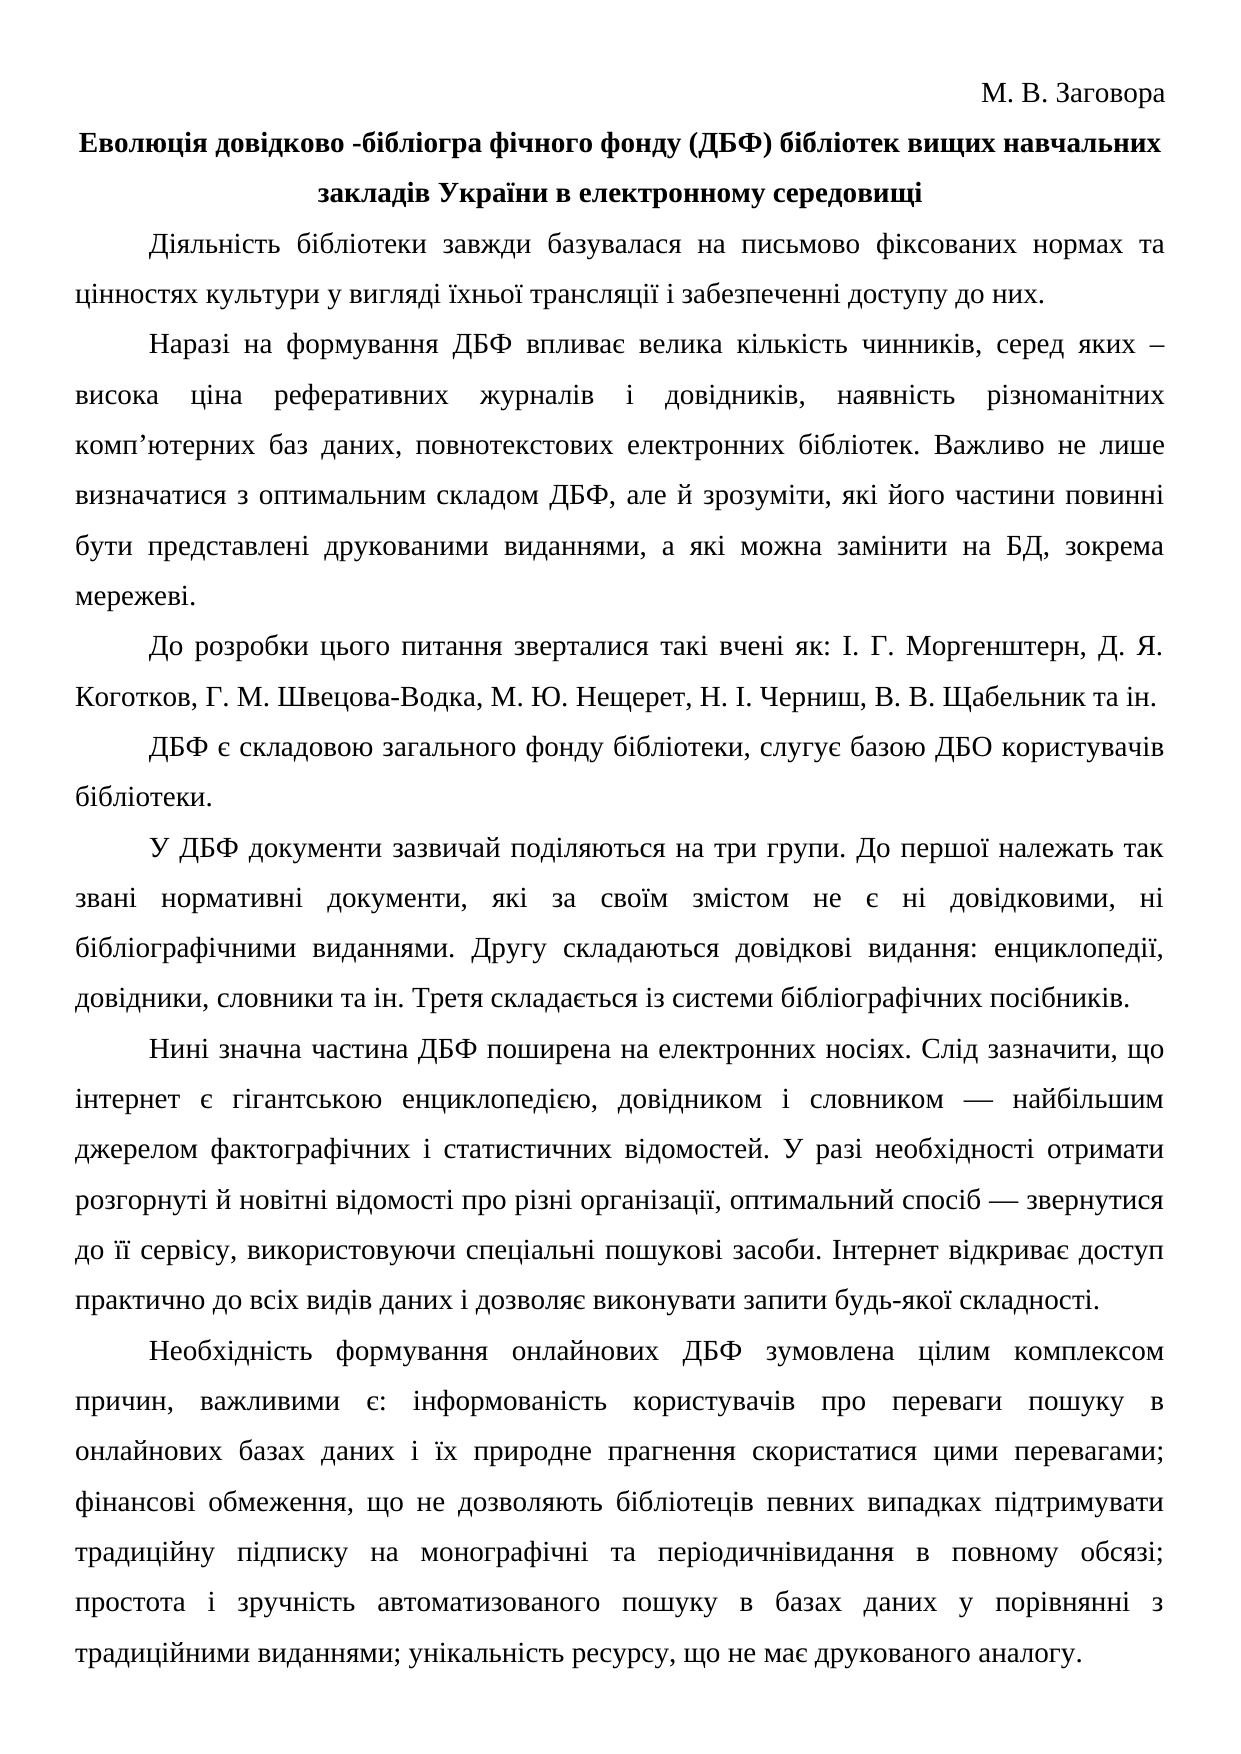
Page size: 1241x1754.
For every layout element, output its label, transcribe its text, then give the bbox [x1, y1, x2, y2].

text У ДБФ документи зазвичай поділяються на три групи. До першої належать так звані нормативні документи, які за своїм змістом не є ні довідковими, ні бібліографічними виданнями. Другу складаються довідкові видання: енциклопедії, довідники, словники та ін. Третя складається із системи бібліографічних посібників. [75, 830, 1165, 1014]
text Необхідність формування онлайнових ДБФ зумовлена цілим комплексом причин, важливими є: інформованість користувачів про переваги пошуку в онлайнових базах даних і їх природне прагнення скористатися цими перевагами; фінансові обмеження, що не дозволяють бібліотеців певних випадках підтримувати традиційну підписку на монографічні та періодичнівидання в повному обсязі; простота і зручність автоматизованого пошуку в базах даних у порівнянні з традиційними виданнями; унікальність ресурсу, що не має друкованого аналогу. [75, 1333, 1165, 1668]
text Діяльність бібліотеки завжди базувалася на письмово фіксованих нормах та цінностях культури у вигляді їхньої трансляції і забезпеченні доступу до них. [75, 226, 1165, 310]
text Нині значна частина ДБФ поширена на електронних носіях. Слід зазначити, що інтернет є гігантською енциклопедією, довідником і словником — найбільшим джерелом фактографічних і статистичних відомостей. У разі необхідності отримати розгорнуті й новітні відомості про різні організації, оптимальний спосіб — звернутися до її сервісу, використовуючи спеціальні пошукові засоби. Інтернет відкриває доступ практично до всіх видів даних і дозволяє виконувати запити будь-якої складності. [75, 1031, 1165, 1316]
text Наразі на формування ДБФ впливає велика кількість чинників, серед яких –висока ціна реферативних журналів і довідників, наявність різноманітних комп’ютерних баз даних, повнотекстових електронних бібліотек. Важливо не лише визначатися з оптимальним складом ДБФ, але й зрозуміти, які його частини повинні бути представлені друкованими виданнями, а які можна замінити на БД, зокрема мережеві. [75, 327, 1165, 612]
text ДБФ є складовою загального фонду бібліотеки, слугує базою ДБО користувачів бібліотеки. [75, 729, 1165, 813]
text До розробки цього питання зверталися такі вчені як: І. Г. Моргенштерн, Д. Я. Коготков, Г. М. Швецова-Водка, М. Ю. Нещерет, Н. І. Черниш, В. В. Щабельник та ін. [75, 628, 1165, 712]
text Еволюція довідково -бібліогра фічного фонду (ДБФ) бібліотек вищих навчальних закладів України в електронному середовищі [75, 125, 1165, 209]
text М. В. Заговора [75, 75, 1165, 108]
